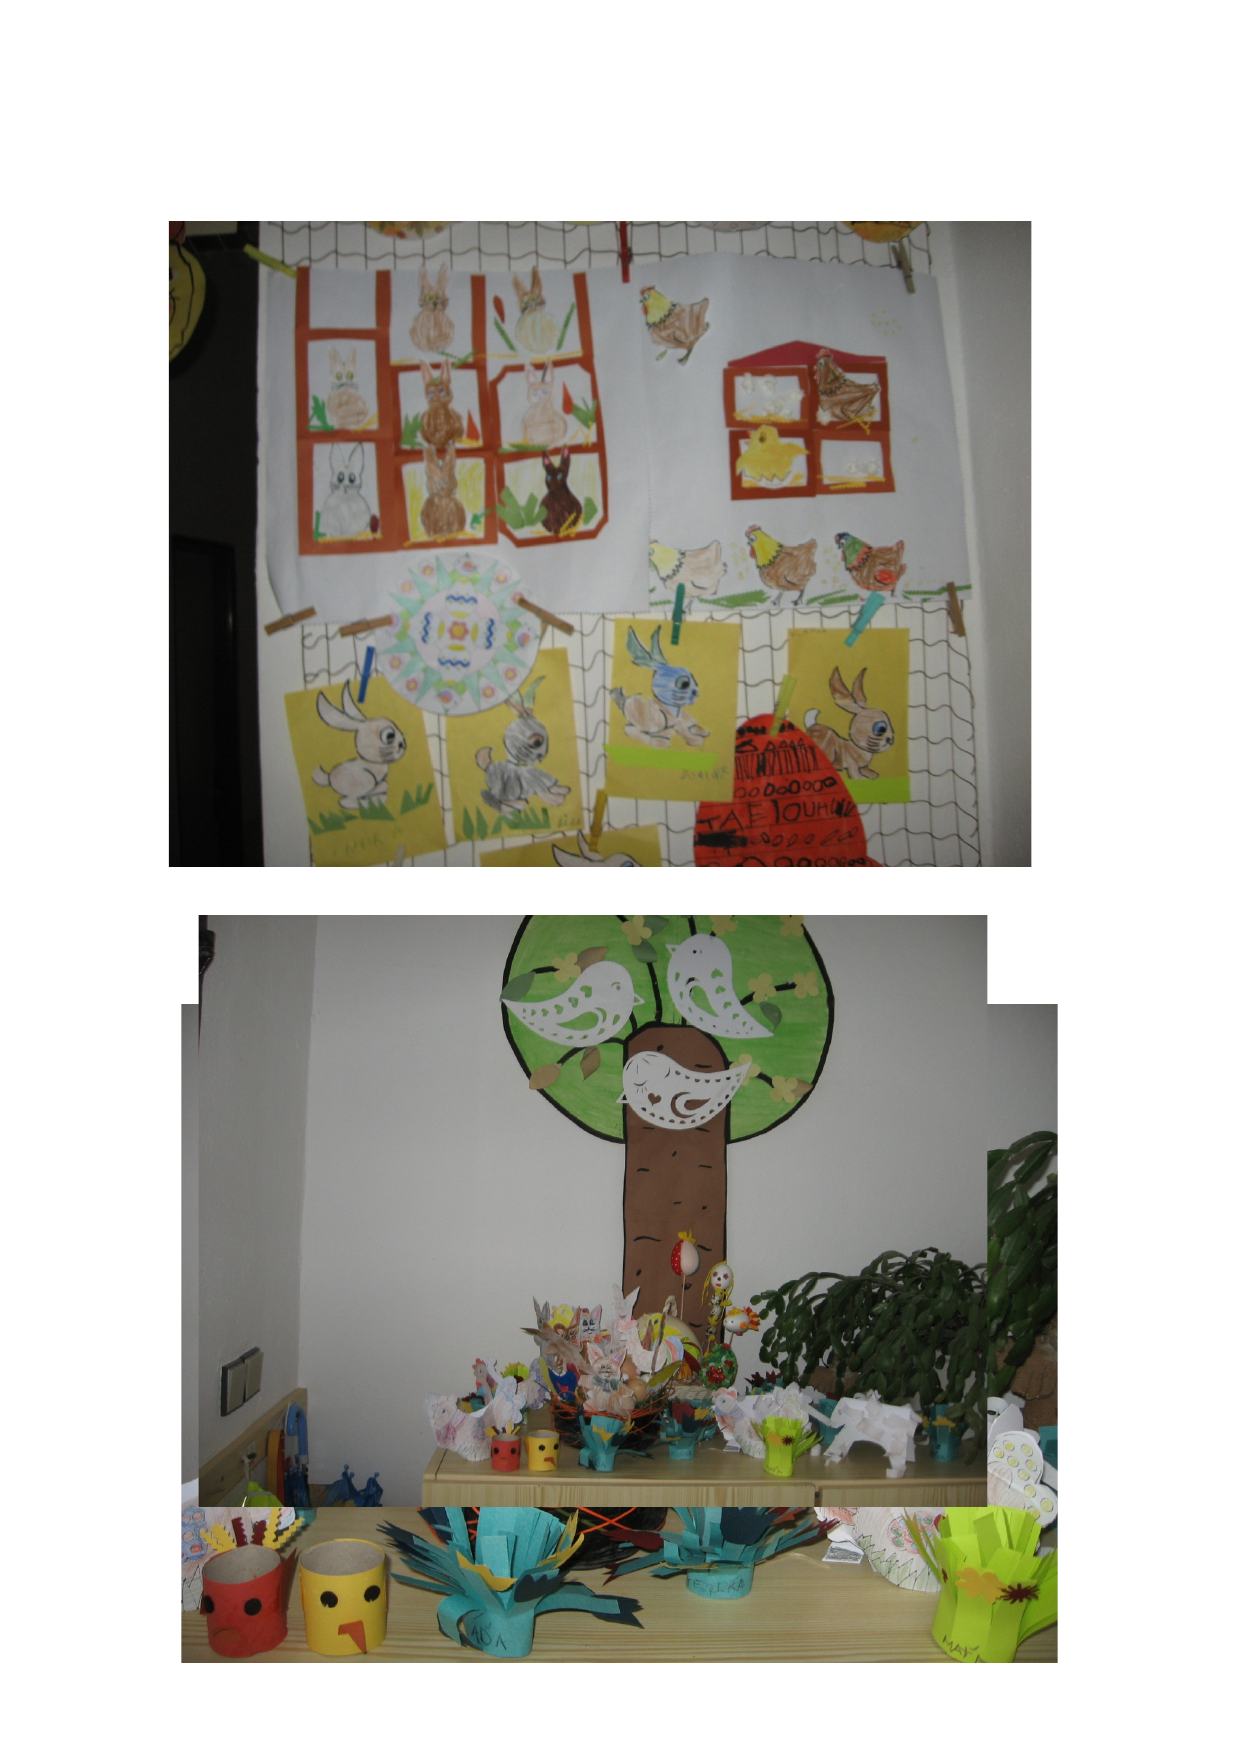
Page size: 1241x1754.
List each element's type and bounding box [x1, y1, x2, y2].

picture [181, 915, 1058, 1661]
picture [168, 221, 1032, 866]
